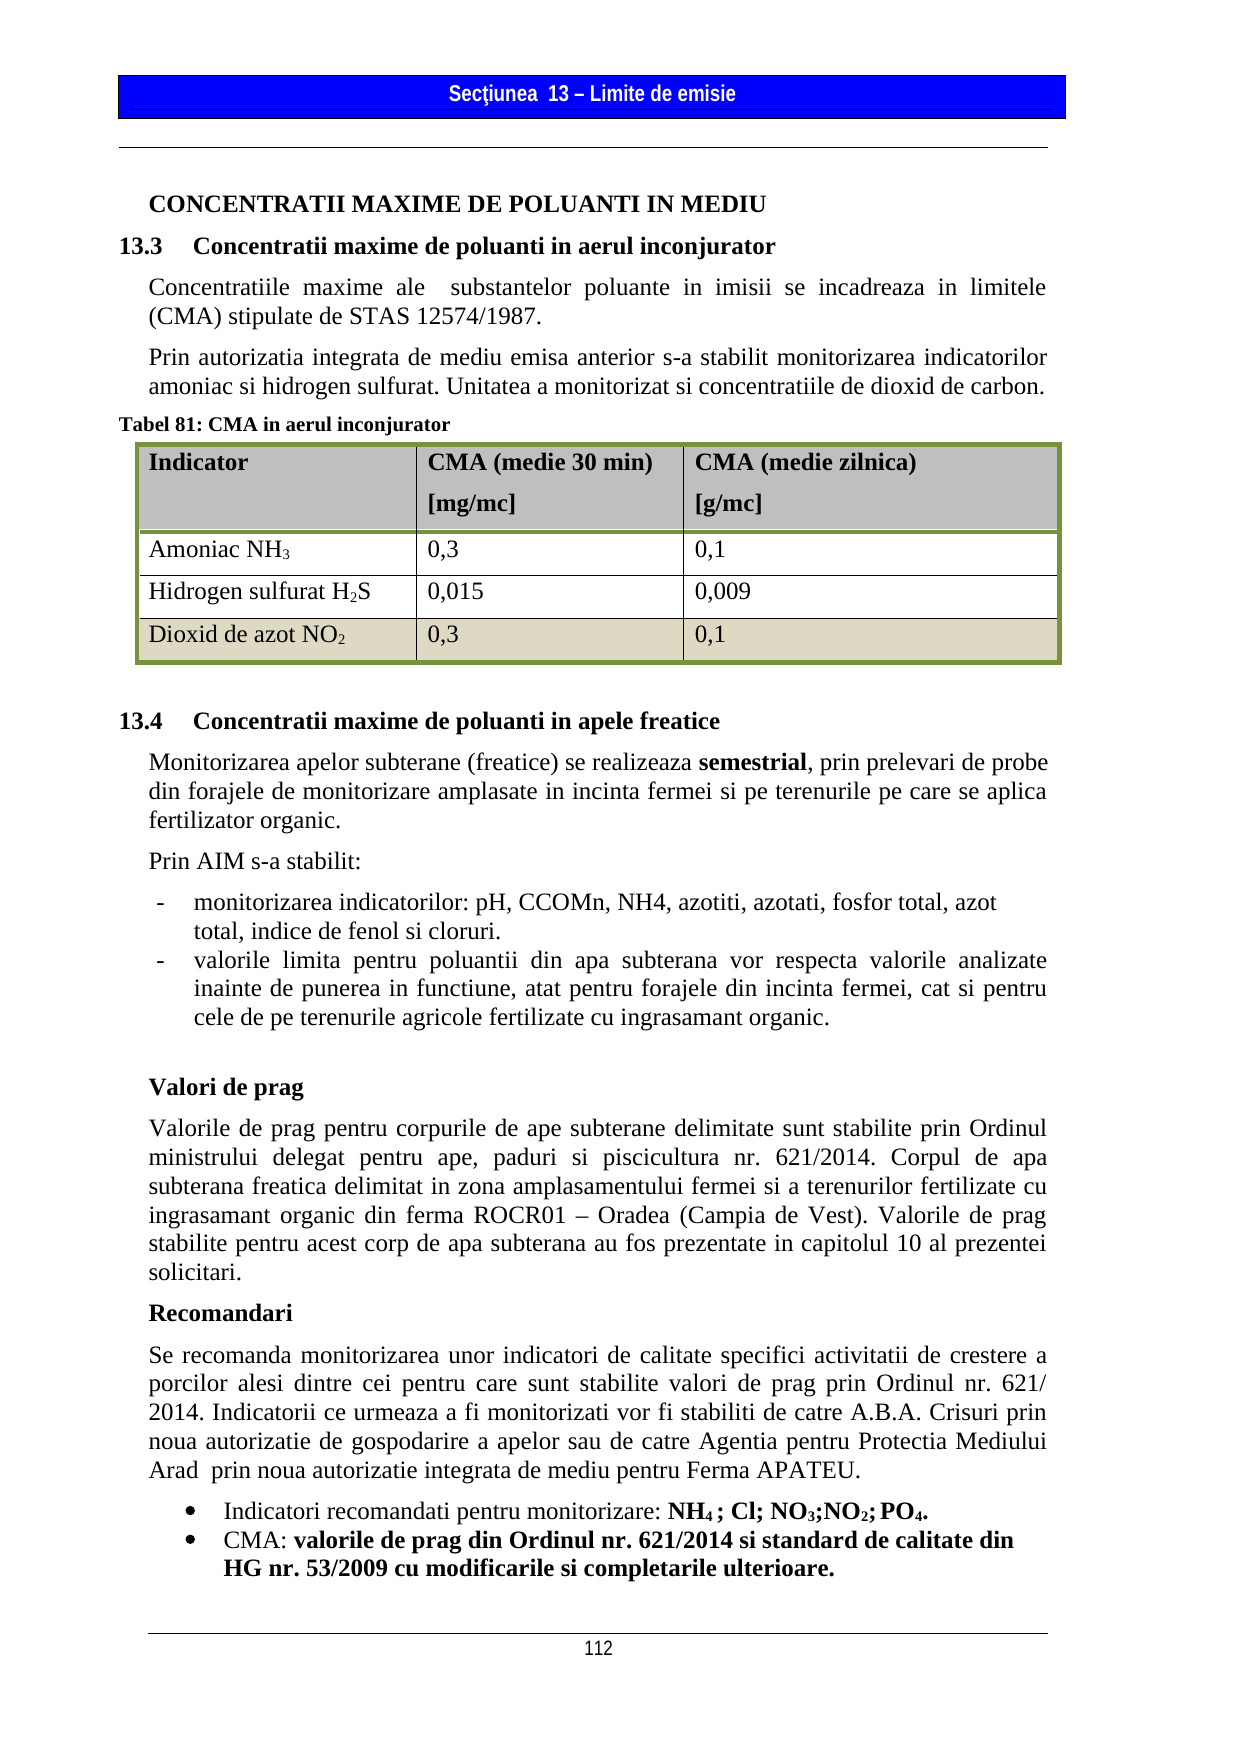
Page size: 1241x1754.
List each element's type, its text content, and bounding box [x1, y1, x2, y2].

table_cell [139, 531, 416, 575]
text Se recomanda monitorizarea unor indicatori de calitate specifici activitatii de crestere a porcilor alesi dintre cei pentru care sunt stabilite valori de prag prin Ordinul nr. 621/ 2014. Indicatorii ce urmeaza a fi monitorizati vor fi stabiliti de catre A.B.A. Crisuri prin noua autorizatie de gospodarire a apelor sau de catre Agentia pentru Protectia Mediului Arad prin noua autorizatie integrata de mediu pentru Ferma APATEU. [148, 1340, 1048, 1483]
list CMA: valorile de prag din Ordinul nr. 621/2014 si standard de calitate din HG nr. 53/2009 cu modificarile si completarile ulterioare. [186, 1525, 1048, 1582]
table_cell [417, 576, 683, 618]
text Monitorizarea apelor subterane (freatice) se realizeaza semestrial, prin prelevari de probe din forajele de monitorizare amplasate in incinta fermei si pe terenurile pe care se aplica fertilizator organic. [148, 747, 1048, 833]
list valorile limita pentru poluantii din apa subterana vor respecta valorile analizate inainte de punerea in functiune, atat pentru forajele din incinta fermei, cat si pentru cele de pe terenurile agricole fertilizate cu ingrasamant organic. [156, 945, 1048, 1031]
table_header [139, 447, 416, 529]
text Concentratiile maxime ale substantelor poluante in imisii se incadreaza in limitele (CMA) stipulate de STAS 12574/1987. [148, 272, 1048, 329]
text Prin autorizatia integrata de mediu emisa anterior s-a stabilit monitorizarea indicatorilor amoniac si hidrogen sulfurat. Unitatea a monitorizat si concentratiile de dioxid de carbon. [148, 342, 1048, 399]
text CONCENTRATII MAXIME DE POLUANTI IN MEDIU [148, 189, 1048, 218]
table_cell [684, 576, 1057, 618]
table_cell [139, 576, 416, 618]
subtitle Concentratii maxime de poluanti in aerul inconjurator [119, 231, 1048, 259]
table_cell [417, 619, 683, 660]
list Indicatori recomandati pentru monitorizare: NH4 ; Cl; NO3;NO2; PO4. [186, 1496, 1048, 1525]
text Tabel 81: CMA in aerul inconjurator [119, 412, 1048, 436]
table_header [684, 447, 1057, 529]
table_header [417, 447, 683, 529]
text Recomandari [148, 1298, 1048, 1327]
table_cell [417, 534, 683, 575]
text Valorile de prag pentru corpurile de ape subterane delimitate sunt stabilite prin Ordinul ministrului delegat pentru ape, paduri si piscicultura nr. 621/2014. Corpul de apa subterana freatica delimitat in zona amplasamentului fermei si a terenurilor fertilizate cu ingrasamant organic din ferma ROCR01 – Oradea (Campia de Vest). Valorile de prag stabilite pentru acest corp de apa subterana au fos prezentate in capitolul 10 al prezentei solicitari. [148, 1113, 1048, 1286]
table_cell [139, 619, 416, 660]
text Valori de prag [148, 1072, 1048, 1101]
text Prin AIM s-a stabilit: [148, 846, 1048, 875]
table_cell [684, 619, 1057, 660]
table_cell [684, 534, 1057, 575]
list monitorizarea indicatorilor: pH, CCOMn, NH4, azotiti, azotati, fosfor total, azot total, indice de fenol si cloruri. [156, 887, 1048, 945]
subtitle Concentratii maxime de poluanti in apele freatice [119, 706, 1048, 735]
